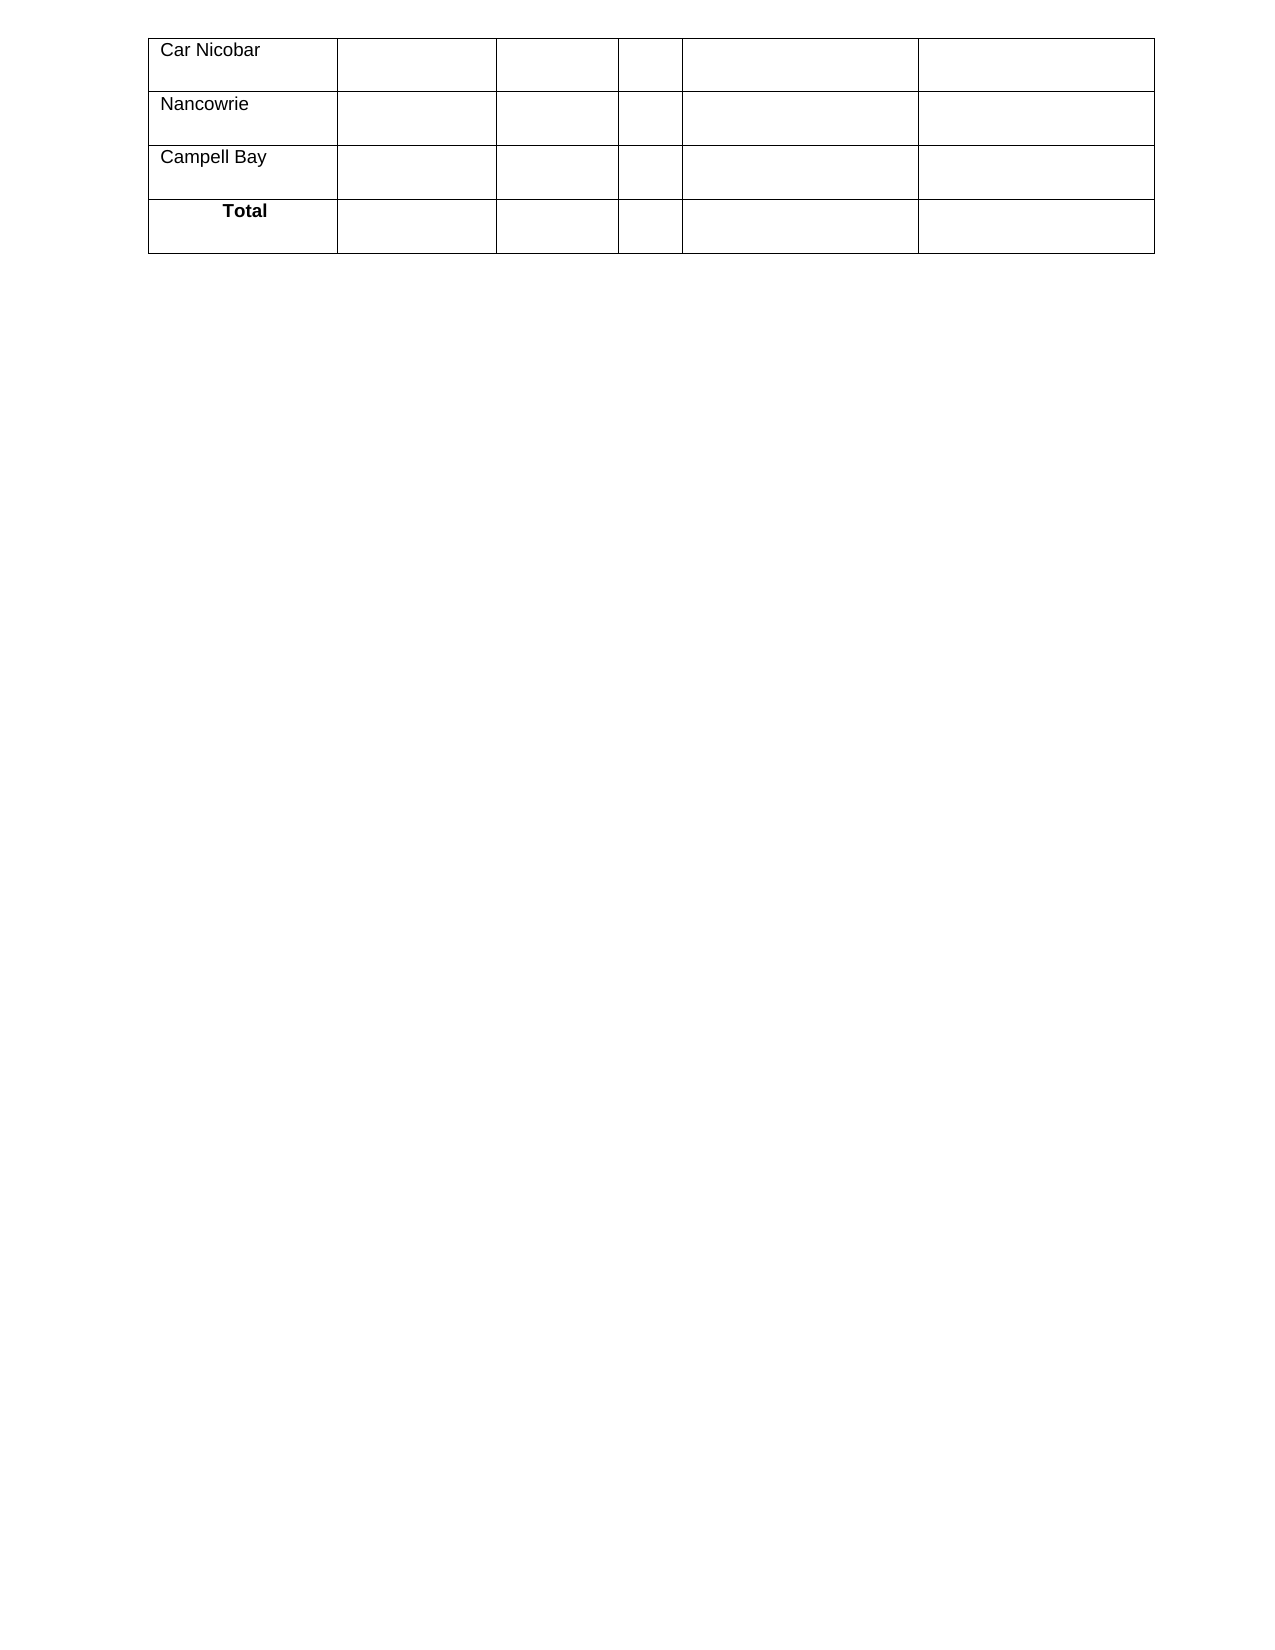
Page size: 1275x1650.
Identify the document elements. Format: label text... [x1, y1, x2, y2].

table_cell [338, 200, 496, 252]
table_cell [683, 39, 918, 91]
table_cell [619, 200, 682, 252]
table_cell Campell Bay [149, 146, 337, 199]
table_cell [919, 39, 1154, 91]
table_cell [619, 146, 682, 199]
table_cell [497, 146, 618, 199]
table_cell [919, 200, 1154, 252]
table_cell Nancowrie [149, 92, 337, 145]
table_cell [919, 92, 1154, 145]
table_cell [619, 39, 682, 91]
table_cell [338, 146, 496, 199]
table_cell [497, 92, 618, 145]
table_cell [619, 92, 682, 145]
table_cell [497, 39, 618, 91]
table_cell Total [149, 200, 337, 252]
table_cell [338, 39, 496, 91]
table_cell [683, 200, 918, 252]
table_cell [338, 92, 496, 145]
table_cell [683, 146, 918, 199]
table_cell [683, 92, 918, 145]
table_cell [497, 200, 618, 252]
table_cell Car Nicobar [149, 39, 337, 91]
table_cell [919, 146, 1154, 199]
